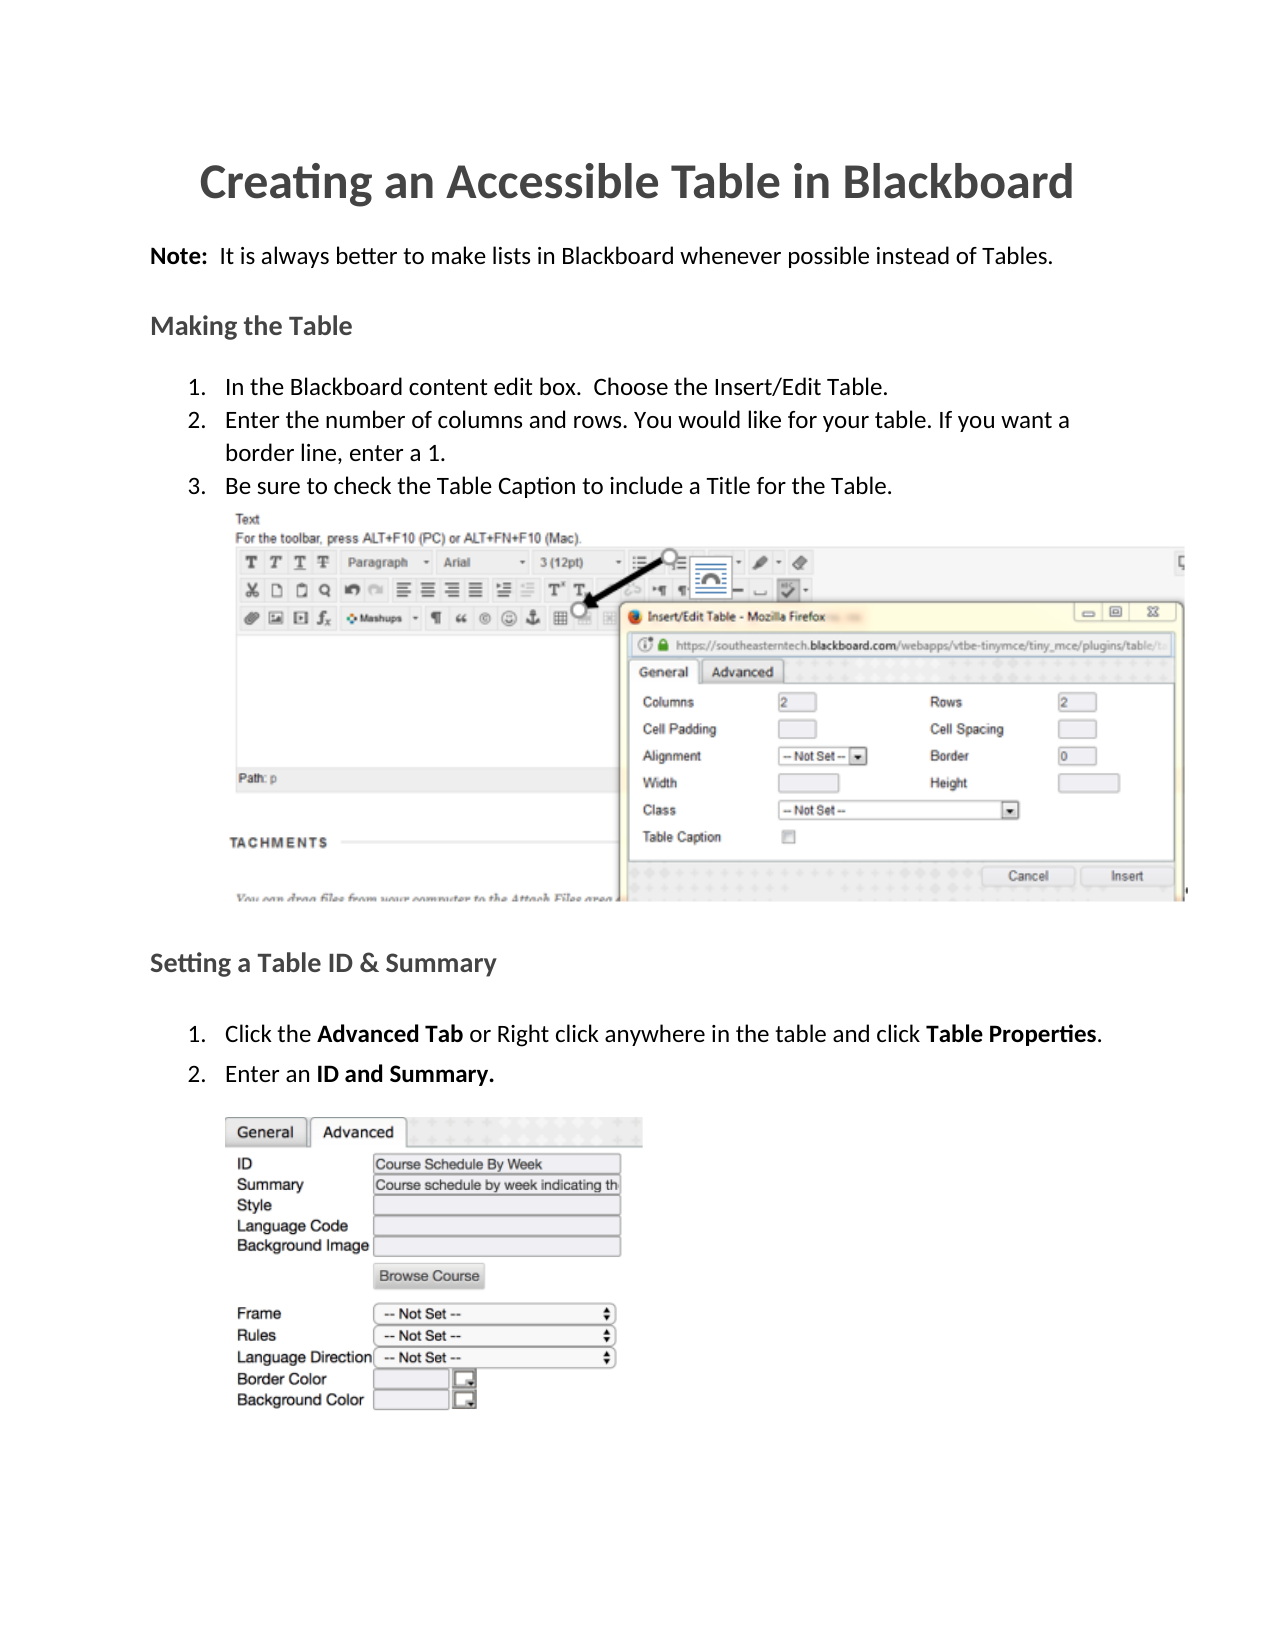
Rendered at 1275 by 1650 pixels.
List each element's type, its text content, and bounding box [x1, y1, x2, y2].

subtitle Setting a Table ID & Summary [150, 939, 1125, 979]
text Note: It is always better to make lists in Blackboard whenever possible instead of Tables. [150, 240, 1125, 271]
list Enter the number of columns and rows. You would like for your table. If you want a border line, enter a 1. [187, 404, 1125, 468]
picture [225, 1117, 643, 1421]
subtitle Creating an Accessible Table in Blackboard [150, 150, 1125, 211]
picture [225, 503, 1188, 908]
list In the Blackboard content edit box. Choose the Insert/Edit Table. [187, 371, 1125, 402]
list Click the Advanced Tab or Right click anywhere in the table and click Table Properties. [187, 1008, 1125, 1048]
list Be sure to check the Table Caption to include a Title for the Table. [187, 470, 1125, 501]
subtitle Making the Table [150, 302, 1125, 342]
list Enter an ID and Summary. [187, 1048, 1125, 1088]
